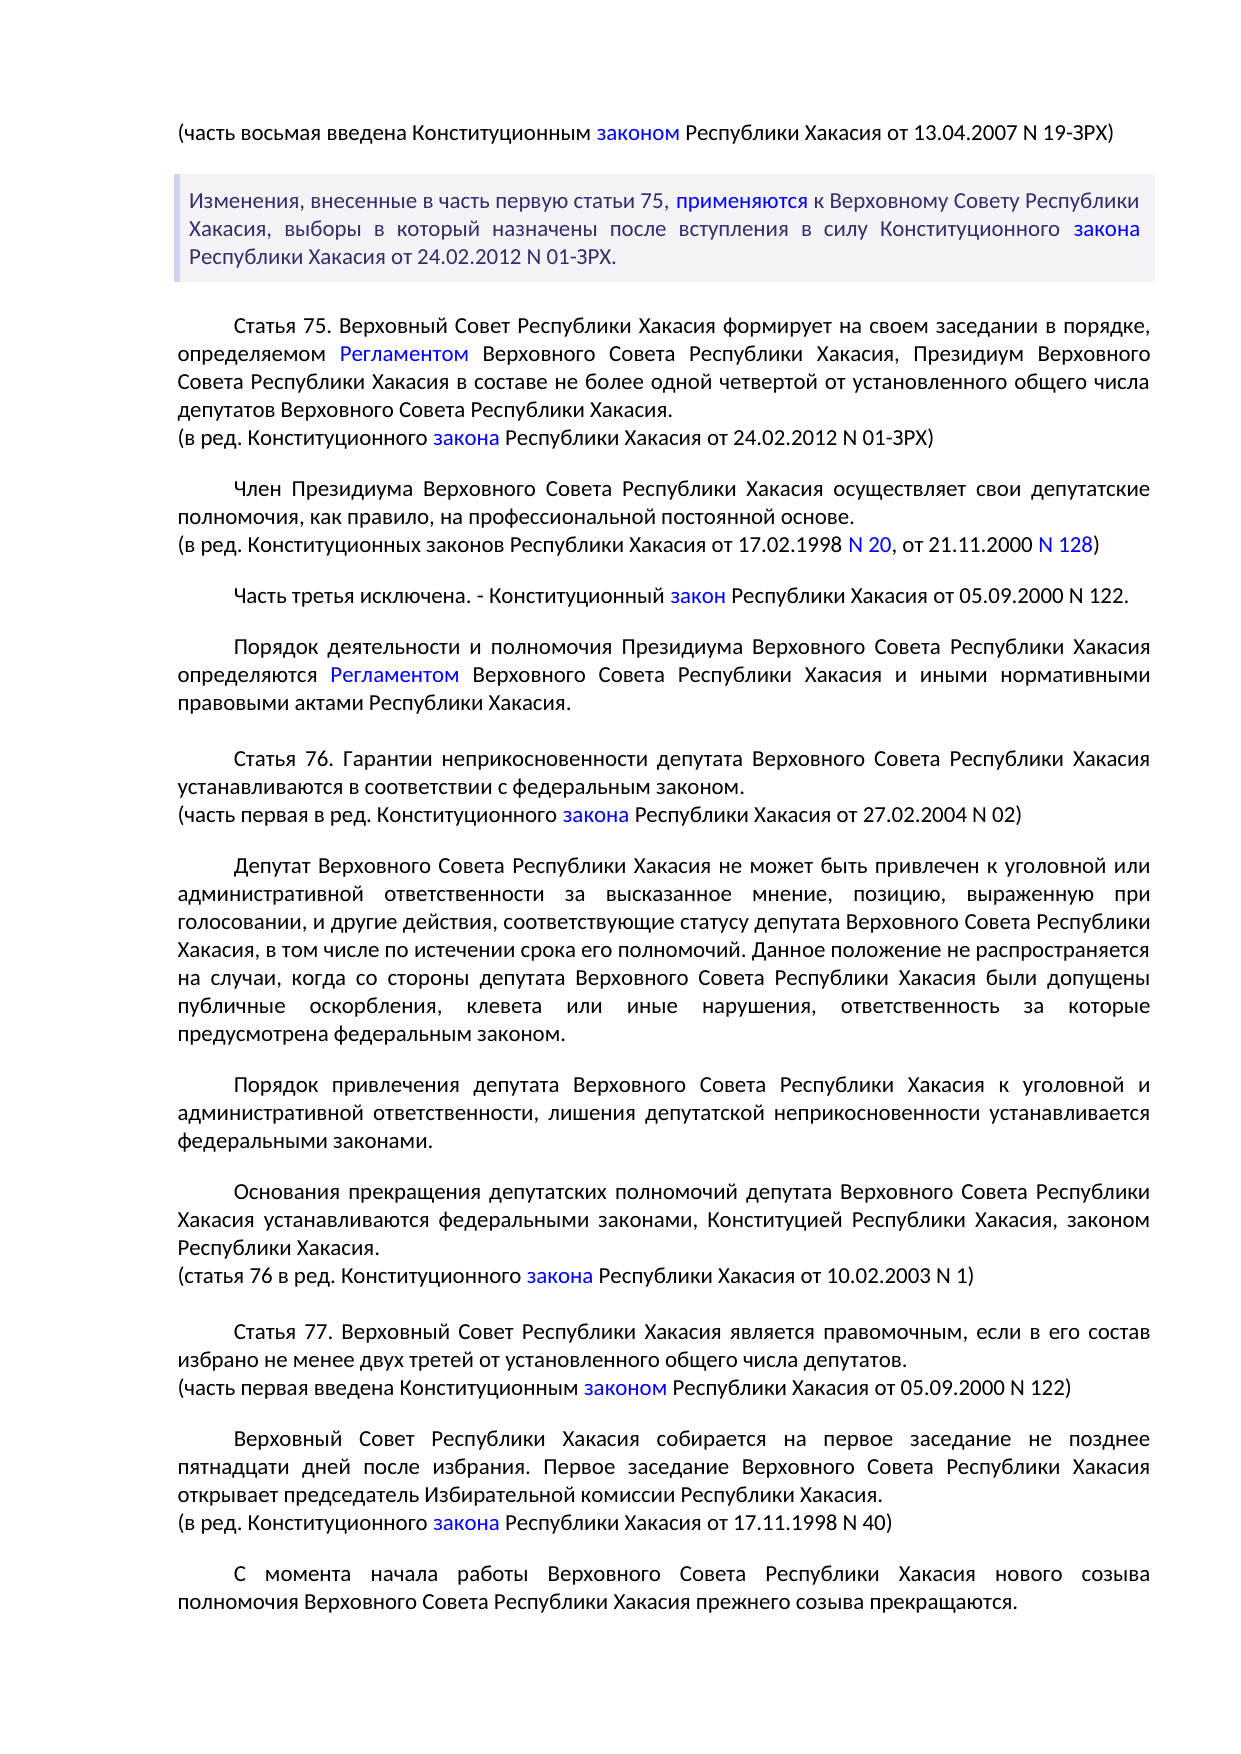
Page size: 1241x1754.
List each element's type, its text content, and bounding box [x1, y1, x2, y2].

text Порядок деятельности и полномочия Президиума Верховного Совета Республики Хакасия определяются Регламентом Верховного Совета Республики Хакасия и иными нормативными правовыми актами Республики Хакасия. [177, 632, 1152, 716]
text (в ред. Конституционного закона Республики Хакасия от 24.02.2012 N 01-ЗРХ) [177, 423, 1152, 451]
text (часть восьмая введена Конституционным законом Республики Хакасия от 13.04.2007 N 19-ЗРХ) [177, 118, 1152, 146]
text (в ред. Конституционных законов Республики Хакасия от 17.02.1998 N 20, от 21.11.2000 N 128) [177, 530, 1152, 558]
text Порядок привлечения депутата Верховного Совета Республики Хакасия к уголовной и административной ответственности, лишения депутатской неприкосновенности устанавливается федеральными законами. [177, 1070, 1152, 1154]
text Основания прекращения депутатских полномочий депутата Верховного Совета Республики Хакасия устанавливаются федеральными законами, Конституцией Республики Хакасия, законом Республики Хакасия. [177, 1177, 1152, 1261]
text С момента начала работы Верховного Совета Республики Хакасия нового созыва полномочия Верховного Совета Республики Хакасия прежнего созыва прекращаются. [177, 1559, 1152, 1615]
text Статья 76. Гарантии неприкосновенности депутата Верховного Совета Республики Хакасия устанавливаются в соответствии с федеральным законом. [177, 744, 1152, 800]
text (в ред. Конституционного закона Республики Хакасия от 17.11.1998 N 40) [177, 1508, 1152, 1536]
text Часть третья исключена. - Конституционный закон Республики Хакасия от 05.09.2000 N 122. [177, 581, 1152, 609]
text (часть первая введена Конституционным законом Республики Хакасия от 05.09.2000 N 122) [177, 1373, 1152, 1401]
text Статья 75. Верховный Совет Республики Хакасия формирует на своем заседании в порядке, определяемом Регламентом Верховного Совета Республики Хакасия, Президиум Верховного Совета Республики Хакасия в составе не более одной четвертой от установленного общего числа депутатов Верховного Совета Республики Хакасия. [177, 311, 1152, 423]
text Верховный Совет Республики Хакасия собирается на первое заседание не позднее пятнадцати дней после избрания. Первое заседание Верховного Совета Республики Хакасия открывает председатель Избирательной комиссии Республики Хакасия. [177, 1424, 1152, 1508]
text Член Президиума Верховного Совета Республики Хакасия осуществляет свои депутатские полномочия, как правило, на профессиональной постоянной основе. [177, 474, 1152, 530]
text (статья 76 в ред. Конституционного закона Республики Хакасия от 10.02.2003 N 1) [177, 1261, 1152, 1289]
table_header Изменения, внесенные в часть первую статьи 75, применяются к Верховному Совету Республики Хакасия, выборы в который назначены после вступления в силу Конституционного закона Республики Хакасия от 24.02.2012 N 01-ЗРХ. [180, 174, 1149, 282]
text Статья 77. Верховный Совет Республики Хакасия является правомочным, если в его состав избрано не менее двух третей от установленного общего числа депутатов. [177, 1317, 1152, 1373]
text Депутат Верховного Совета Республики Хакасия не может быть привлечен к уголовной или административной ответственности за высказанное мнение, позицию, выраженную при голосовании, и другие действия, соответствующие статусу депутата Верховного Совета Республики Хакасия, в том числе по истечении срока его полномочий. Данное положение не распространяется на случаи, когда со стороны депутата Верховного Совета Республики Хакасия были допущены публичные оскорбления, клевета или иные нарушения, ответственность за которые предусмотрена федеральным законом. [177, 851, 1152, 1047]
text (часть первая в ред. Конституционного закона Республики Хакасия от 27.02.2004 N 02) [177, 800, 1152, 828]
